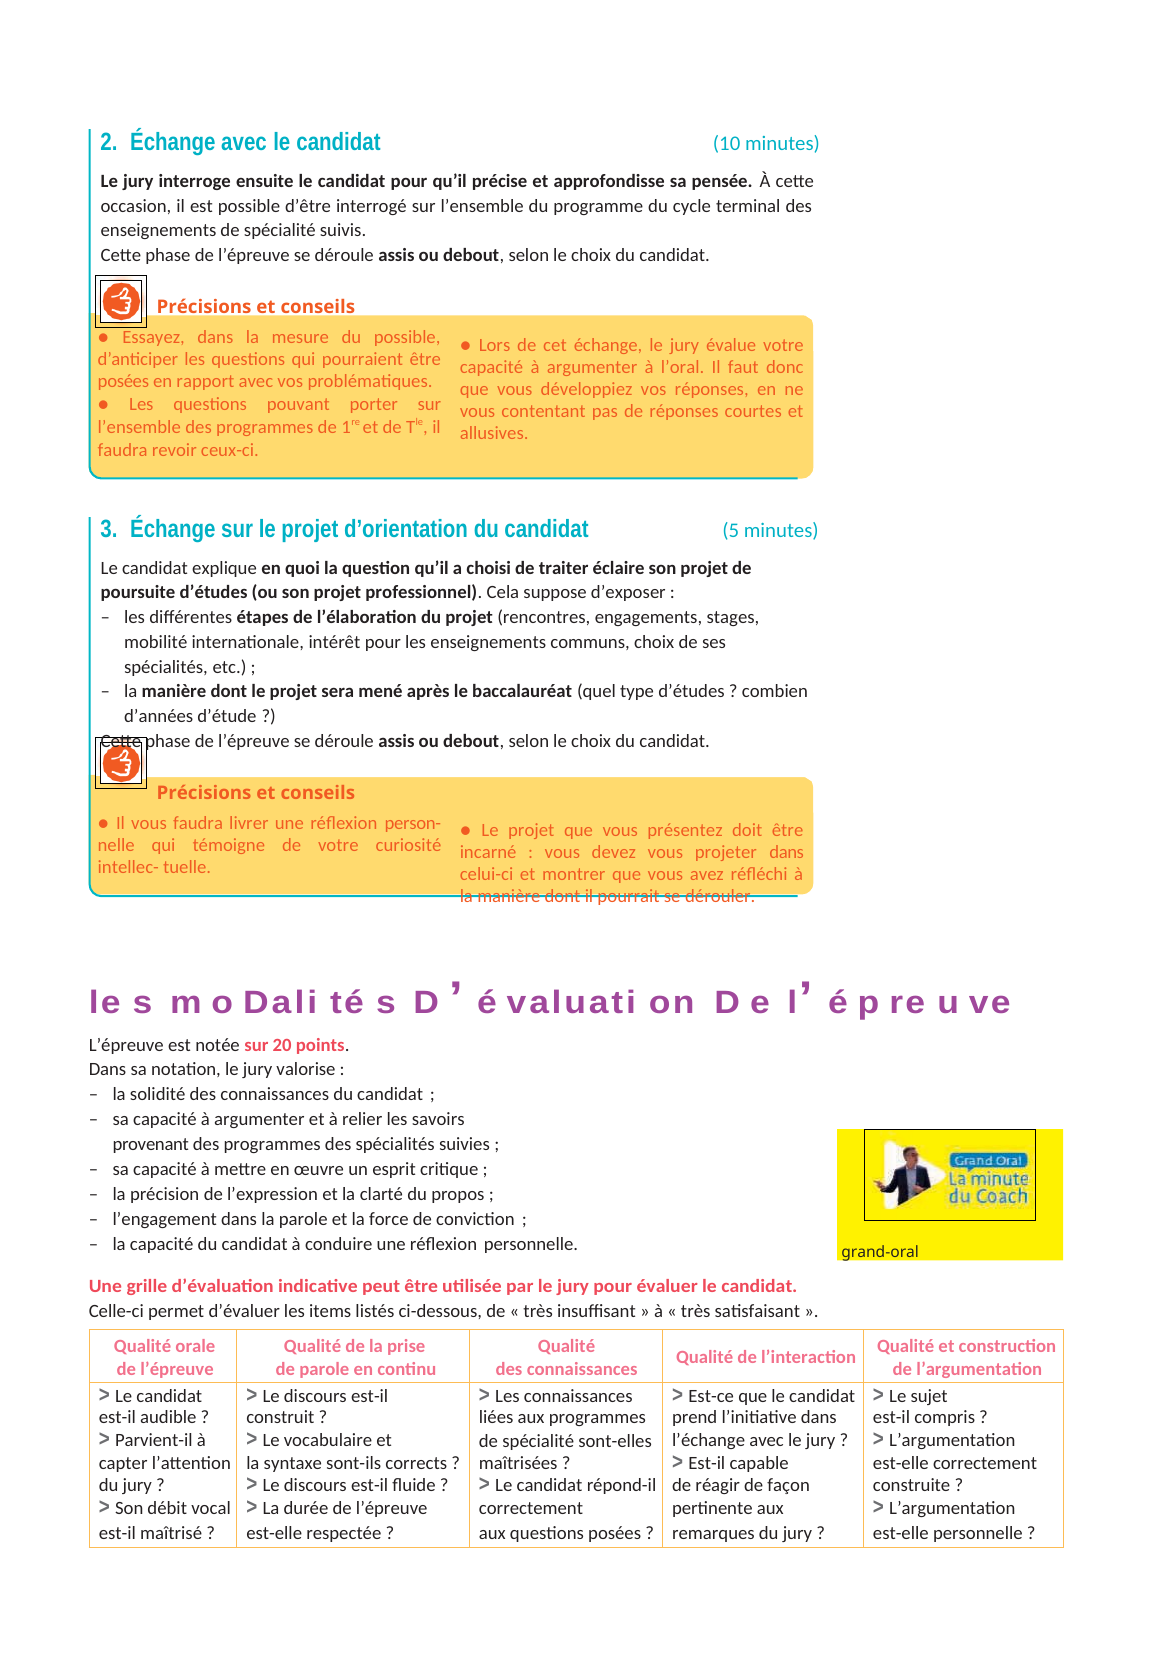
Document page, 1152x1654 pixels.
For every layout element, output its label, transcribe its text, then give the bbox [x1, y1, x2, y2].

table_header Qualité orale de l’épreuve [90, 1330, 236, 1382]
table_cell > Le candidat [90, 1383, 236, 1408]
subtitle Précisions et conseils [156, 779, 441, 805]
text ● Les questions pouvant porter sur l’ensemble des programmes de 1re et de Tle, il faudra revoir ceux-ci. [97, 392, 441, 461]
table_cell est-elle respectée ? [237, 1521, 469, 1547]
table_cell prend l’initiative dans [663, 1408, 863, 1430]
table_cell > L’argumentation [864, 1497, 1063, 1521]
text Cette phase de l’épreuve se déroule assis ou debout, selon le choix du candidat. [100, 729, 1077, 752]
table_cell > Parvient-il à [90, 1430, 236, 1453]
table_cell construit ? [237, 1408, 469, 1430]
text Cette phase de l’épreuve se déroule assis ou debout, selon le choix du candidat. [100, 243, 1077, 266]
table_cell pertinente aux [663, 1497, 863, 1521]
table_cell > Le discours est-il [237, 1383, 469, 1408]
table_cell l’échange avec le jury ? [663, 1430, 863, 1453]
table_cell > Les connaissances [470, 1383, 662, 1408]
table_cell > Le candidat répond-il [470, 1476, 662, 1497]
table_cell aux questions posées ? [470, 1521, 662, 1547]
text Celle-ci permet d’évaluer les items listés ci-dessous, de « très insuffisant » à « très satisfaisant ». [88, 1300, 1077, 1323]
list la précision de l’expression et la clarté du propos ; [88, 1182, 1077, 1205]
text ● Le projet que vous présentez doit être incarné : vous devez vous projeter dans celui-ci et montrer que vous avez réfléchi à la manière dont il pourrait se dérouler. [459, 819, 804, 907]
table_header Qualité des connaissances [470, 1330, 662, 1382]
table_cell est-il compris ? [864, 1408, 1063, 1430]
table_cell remarques du jury ? [663, 1521, 863, 1547]
table_cell est-elle personnelle ? [864, 1521, 1063, 1547]
table_cell de spécialité sont-elles [470, 1430, 662, 1453]
list les différentes étapes de l’élaboration du projet (rencontres, engagements, stages, mobilité internationale, intérêt pour les enseignements communs, choix de ses spécialités, etc.) ; [100, 605, 814, 678]
table_cell > La durée de l’épreuve [237, 1497, 469, 1521]
table_cell du jury ? [90, 1476, 236, 1497]
picture [96, 738, 146, 788]
table_cell > Le discours est-il fluide ? [237, 1476, 469, 1497]
text L’épreuve est notée sur 20 points. Dans sa notation, le jury valorise : [88, 1033, 384, 1081]
table_cell > Le vocabulaire et [237, 1430, 469, 1453]
picture [101, 752, 141, 783]
table_header Qualité de l’interaction [663, 1330, 863, 1382]
list Échange sur le projet d’orientation du candidat (5 minutes) [100, 514, 1077, 543]
table_cell la syntaxe sont-ils corrects ? [237, 1453, 469, 1476]
list sa capacité à mettre en œuvre un esprit critique ; [88, 1157, 1077, 1180]
picture [865, 1130, 1035, 1157]
list sa capacité à argumenter et à relier les savoirs provenant des programmes des spécialités suivies ; [88, 1107, 533, 1155]
subtitle le s m o Dali té s D ’ é valuati on D e l’ é p re u ve [88, 971, 1077, 1024]
table_header Qualité de la prise de parole en continu [237, 1330, 469, 1382]
list la manière dont le projet sera mené après le baccalauréat (quel type d’études ? combien d’années d’étude ?) [100, 679, 814, 727]
list l’engagement dans la parole et la force de conviction ; [88, 1207, 1077, 1230]
subtitle Précisions et conseils [156, 294, 441, 319]
list la capacité du candidat à conduire une réflexion personnelle. [88, 1232, 1077, 1255]
text ● Essayez, dans la mesure du possible, d’anticiper les questions qui pourraient être posées en rapport avec vos problématiques. [97, 326, 441, 392]
table_cell de réagir de façon [663, 1476, 863, 1497]
table_cell > Est-ce que le candidat [663, 1383, 863, 1408]
text Le candidat explique en quoi la question qu’il a choisi de traiter éclaire son projet de poursuite d’études (ou son projet professionnel). Cela suppose d’exposer : [100, 556, 814, 603]
text Le jury interroge ensuite le candidat pour qu’il précise et approfondisse sa pensée. À cette occasion, il est possible d’être interrogé sur l’ensemble du programme du cycle terminal des enseignements de spécialité suivis. [100, 169, 814, 242]
table_cell est-il maîtrisé ? [90, 1521, 236, 1547]
table_cell correctement [470, 1497, 662, 1521]
list Échange avec le candidat (10 minutes) [100, 127, 1077, 156]
table_cell > Son débit vocal [90, 1497, 236, 1521]
subtitle Une grille d’évaluation indicative peut être utilisée par le jury pour évaluer le candidat. [88, 1274, 1077, 1297]
table_cell > Est-il capable [663, 1453, 863, 1476]
table_cell est-elle correctement [864, 1453, 1063, 1476]
table_cell construite ? [864, 1476, 1063, 1497]
table_cell capter l’attention [90, 1453, 236, 1476]
table_cell > Le sujet [864, 1383, 1063, 1408]
table_cell liées aux programmes [470, 1408, 662, 1430]
picture [96, 276, 146, 327]
list la solidité des connaissances du candidat ; [88, 1082, 1077, 1105]
table_cell maîtrisées ? [470, 1453, 662, 1476]
table_header Qualité et construction de l’argumentation [864, 1330, 1063, 1382]
text ● Lors de cet échange, le jury évalue votre capacité à argumenter à l’oral. Il faut donc que vous développiez vos réponses, en ne vous contentant pas de réponses courtes et allusives. [459, 334, 804, 444]
table_cell est-il audible ? [90, 1408, 236, 1430]
text ● Il vous faudra livrer une réflexion person- nelle qui témoigne de votre curiosité intellec- tuelle. [97, 812, 441, 878]
table_cell > L’argumentation [864, 1430, 1063, 1453]
